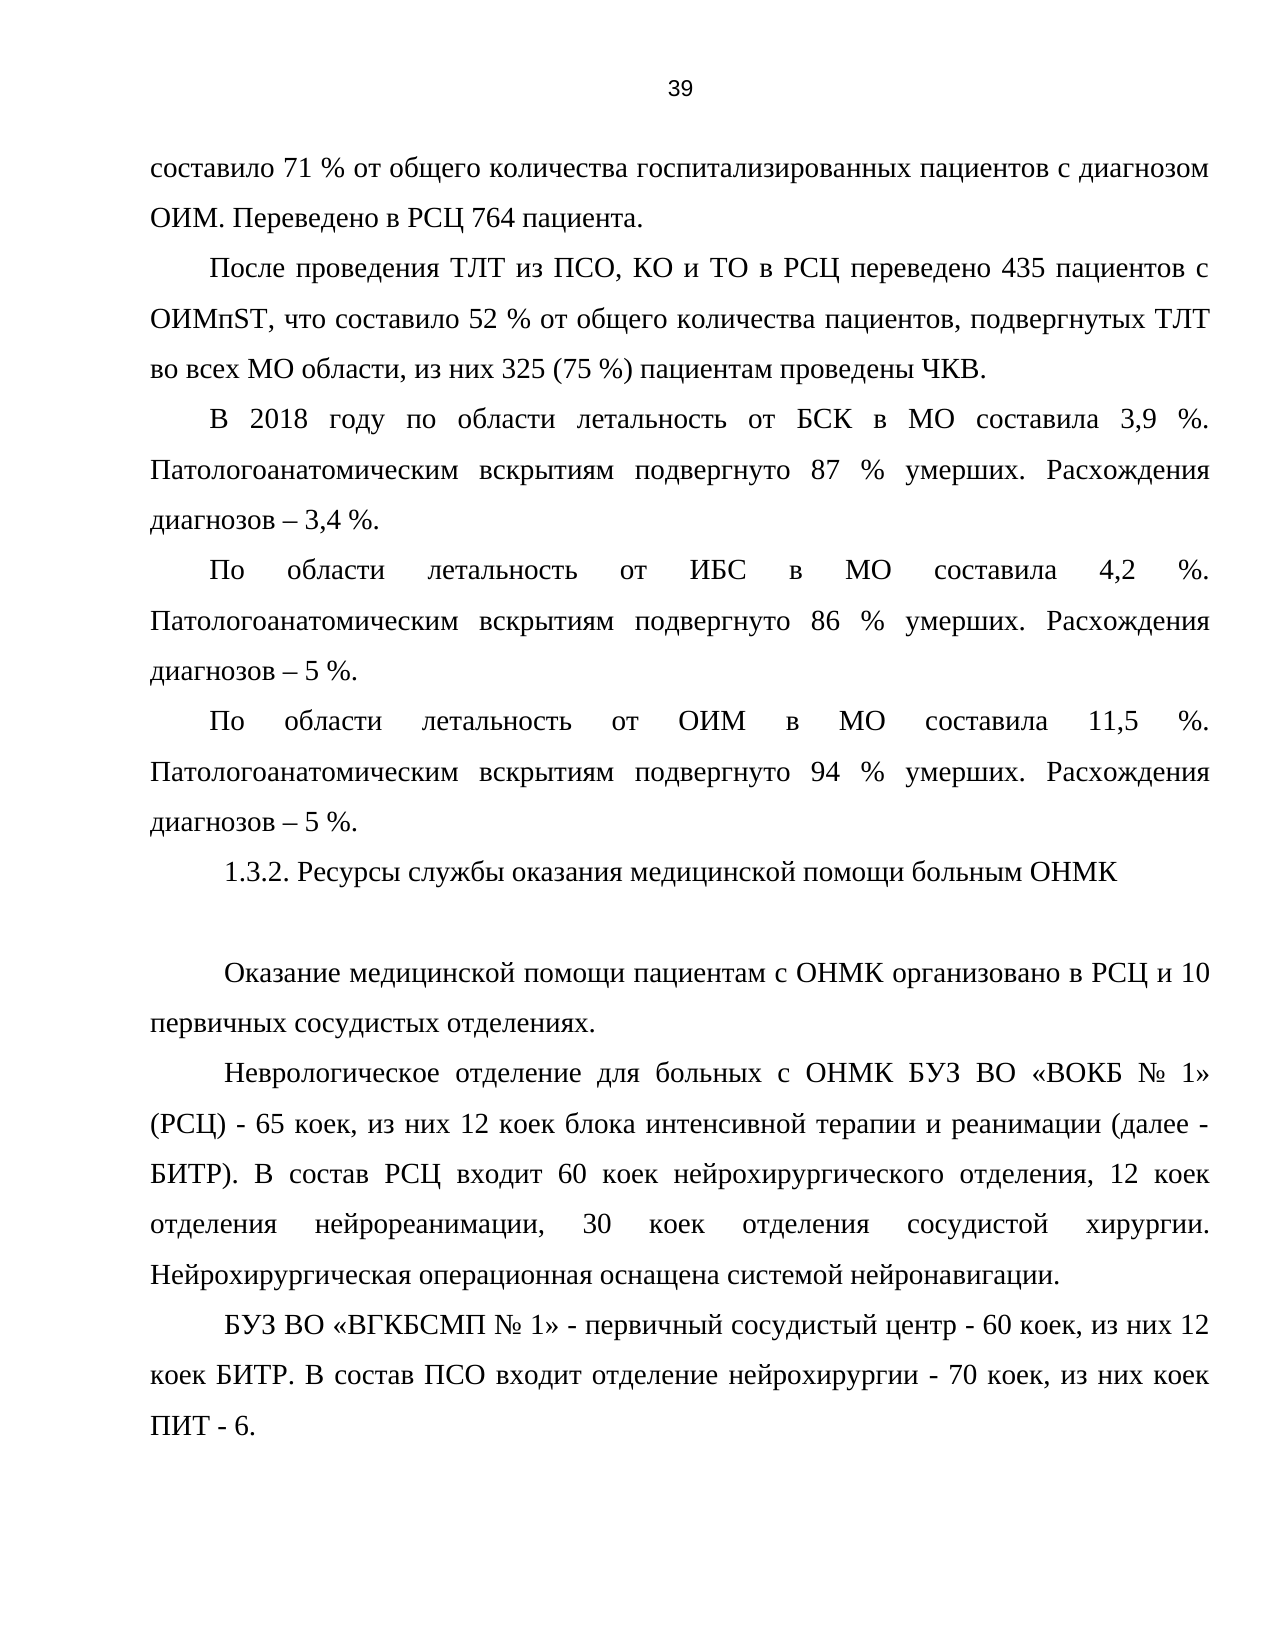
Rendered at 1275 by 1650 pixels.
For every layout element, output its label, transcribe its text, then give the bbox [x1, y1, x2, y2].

text 1.3.2. Ресурсы службы оказания медицинской помощи больным ОНМК [150, 854, 1211, 888]
text Оказание медицинской помощи пациентам с ОНМК организовано в РСЦ и 10 первичных сосудистых отделениях. [150, 955, 1211, 1039]
text В 2018 году по области летальность от БСК в МО составила 3,9 %. Патологоанатомическим вскрытиям подвергнуто 87 % умерших. Расхождения диагнозов – 3,4 %. [150, 402, 1211, 536]
text После проведения ТЛТ из ПСО, КО и ТО в РСЦ переведено 435 пациентов с ОИМпST, что составило 52 % от общего количества пациентов, подвергнутых ТЛТ во всех МО области, из них 325 (75 %) пациентам проведены ЧКВ. [150, 251, 1211, 385]
text По области летальность от ОИМ в МО составила 11,5 %. Патологоанатомическим вскрытиям подвергнуто 94 % умерших. Расхождения диагнозов – 5 %. [150, 703, 1211, 838]
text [150, 150, 1211, 234]
text По области летальность от ИБС в МО составила 4,2 %. Патологоанатомическим вскрытиям подвергнуто 86 % умерших. Расхождения диагнозов – 5 %. [150, 552, 1211, 687]
text БУЗ ВО «ВГКБСМП № 1» - первичный сосудистый центр - 60 коек, из них 12 коек БИТР. В состав ПСО входит отделение нейрохирургии - 70 коек, из них коек ПИТ - 6. [150, 1307, 1211, 1441]
text Неврологическое отделение для больных с ОНМК БУЗ ВО «ВОКБ № 1» (РСЦ) - 65 коек, из них 12 коек блока интенсивной терапии и реанимации (далее - БИТР). В состав РСЦ входит 60 коек нейрохирургического отделения, 12 коек отделения нейрореанимации, 30 коек отделения сосудистой хирургии. Нейрохирургическая операционная оснащена системой нейронавигации. [150, 1056, 1211, 1290]
